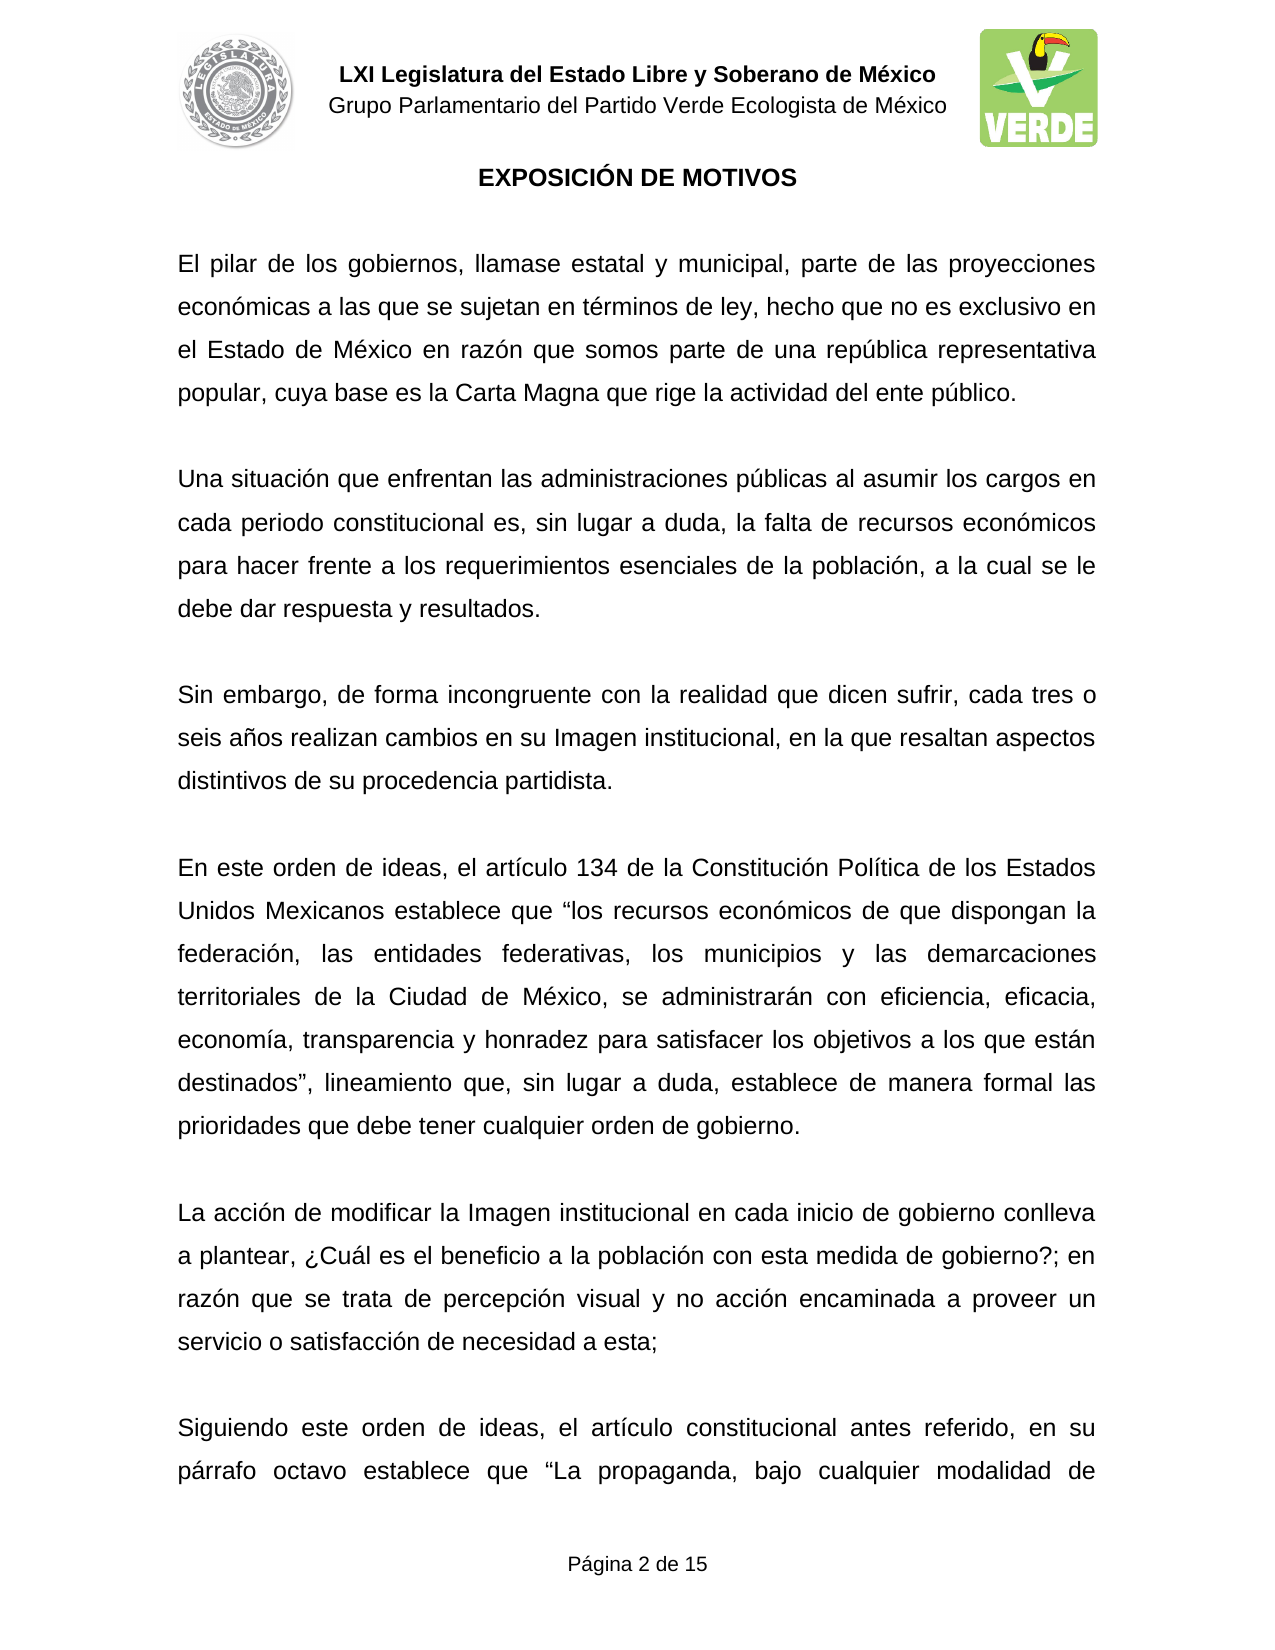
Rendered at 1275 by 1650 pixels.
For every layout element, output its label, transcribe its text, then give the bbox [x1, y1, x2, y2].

text En este orden de ideas, el artículo 134 de la Constitución Política de los Estados Unidos Mexicanos establece que “los recursos económicos de que dispongan la federación, las entidades federativas, los municipios y las demarcaciones territoriales de la Ciudad de México, se administrarán con eficiencia, eficacia, economía, transparencia y honradez para satisfacer los objetivos a los que están destinados”, lineamiento que, sin lugar a duda, establece de manera formal las prioridades que debe tener cualquier orden de gobierno. [177, 852, 1098, 1140]
picture [979, 29, 1098, 147]
text La acción de modificar la Imagen institucional en cada inicio de gobierno conlleva a plantear, ¿Cuál es el beneficio a la población con esta medida de gobierno?; en razón que se trata de percepción visual y no acción encaminada a proveer un servicio o satisfacción de necesidad a esta; [177, 1197, 1098, 1356]
text EXPOSICIÓN DE MOTIVOS [177, 162, 1098, 191]
text El pilar de los gobiernos, llamase estatal y municipal, parte de las proyecciones económicas a las que se sujetan en términos de ley, hecho que no es exclusivo en el Estado de México en razón que somos parte de una república representativa popular, cuya base es la Carta Magna que rige la actividad del ente público. [177, 249, 1098, 407]
text Sin embargo, de forma incongruente con la realidad que dicen sufrir, cada tres o seis años realizan cambios en su Imagen institucional, en la que resaltan aspectos distintivos de su procedencia partidista. [177, 680, 1098, 795]
picture [177, 32, 296, 151]
text Una situación que enfrentan las administraciones públicas al asumir los cargos en cada periodo constitucional es, sin lugar a duda, la falta de recursos económicos para hacer frente a los requerimientos esenciales de la población, a la cual se le debe dar respuesta y resultados. [177, 464, 1098, 622]
